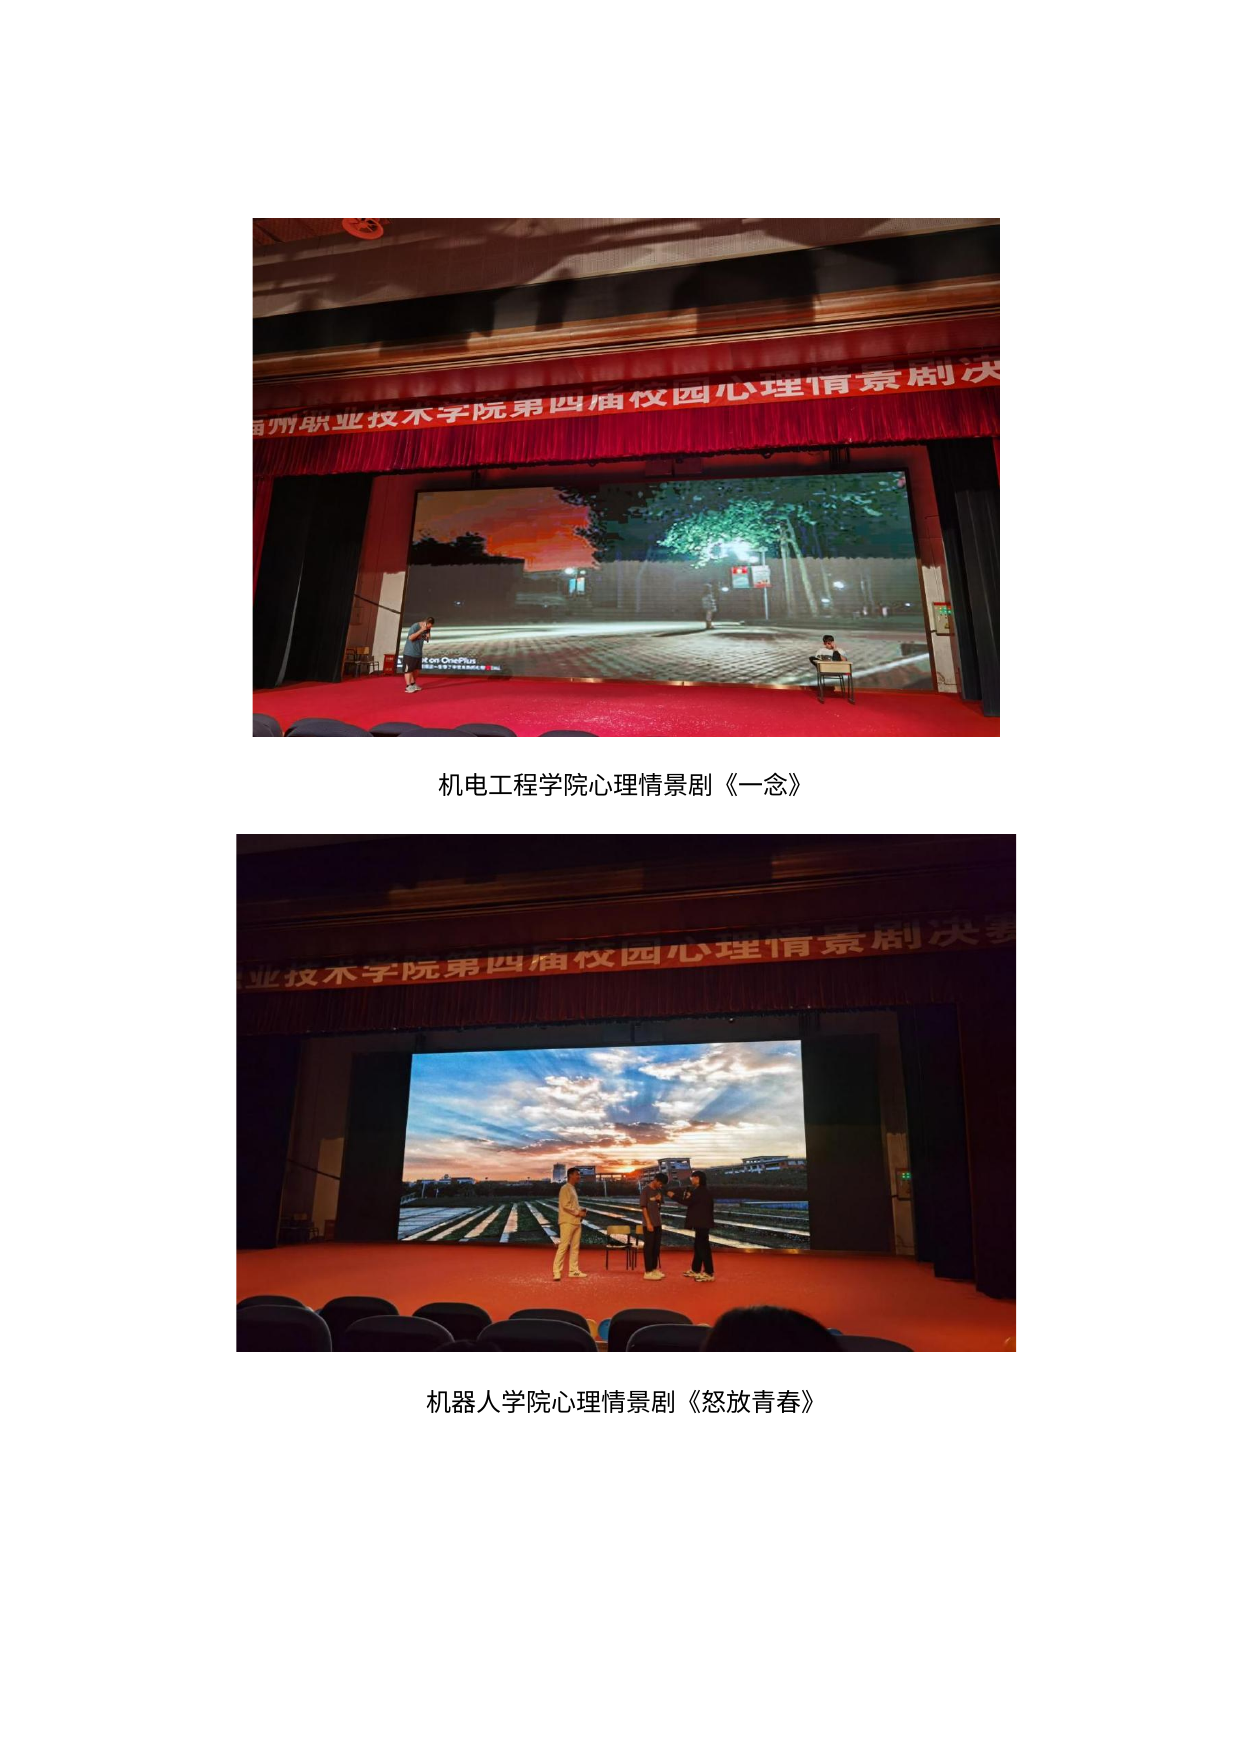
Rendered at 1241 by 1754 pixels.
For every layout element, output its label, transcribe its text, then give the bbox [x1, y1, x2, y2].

text 机器人学院心理情景剧《怒放青春》 [177, 1368, 1075, 1433]
picture [252, 218, 1000, 737]
picture [236, 834, 1017, 1352]
text 机电工程学院心理情景剧《一念》 [177, 751, 1075, 816]
